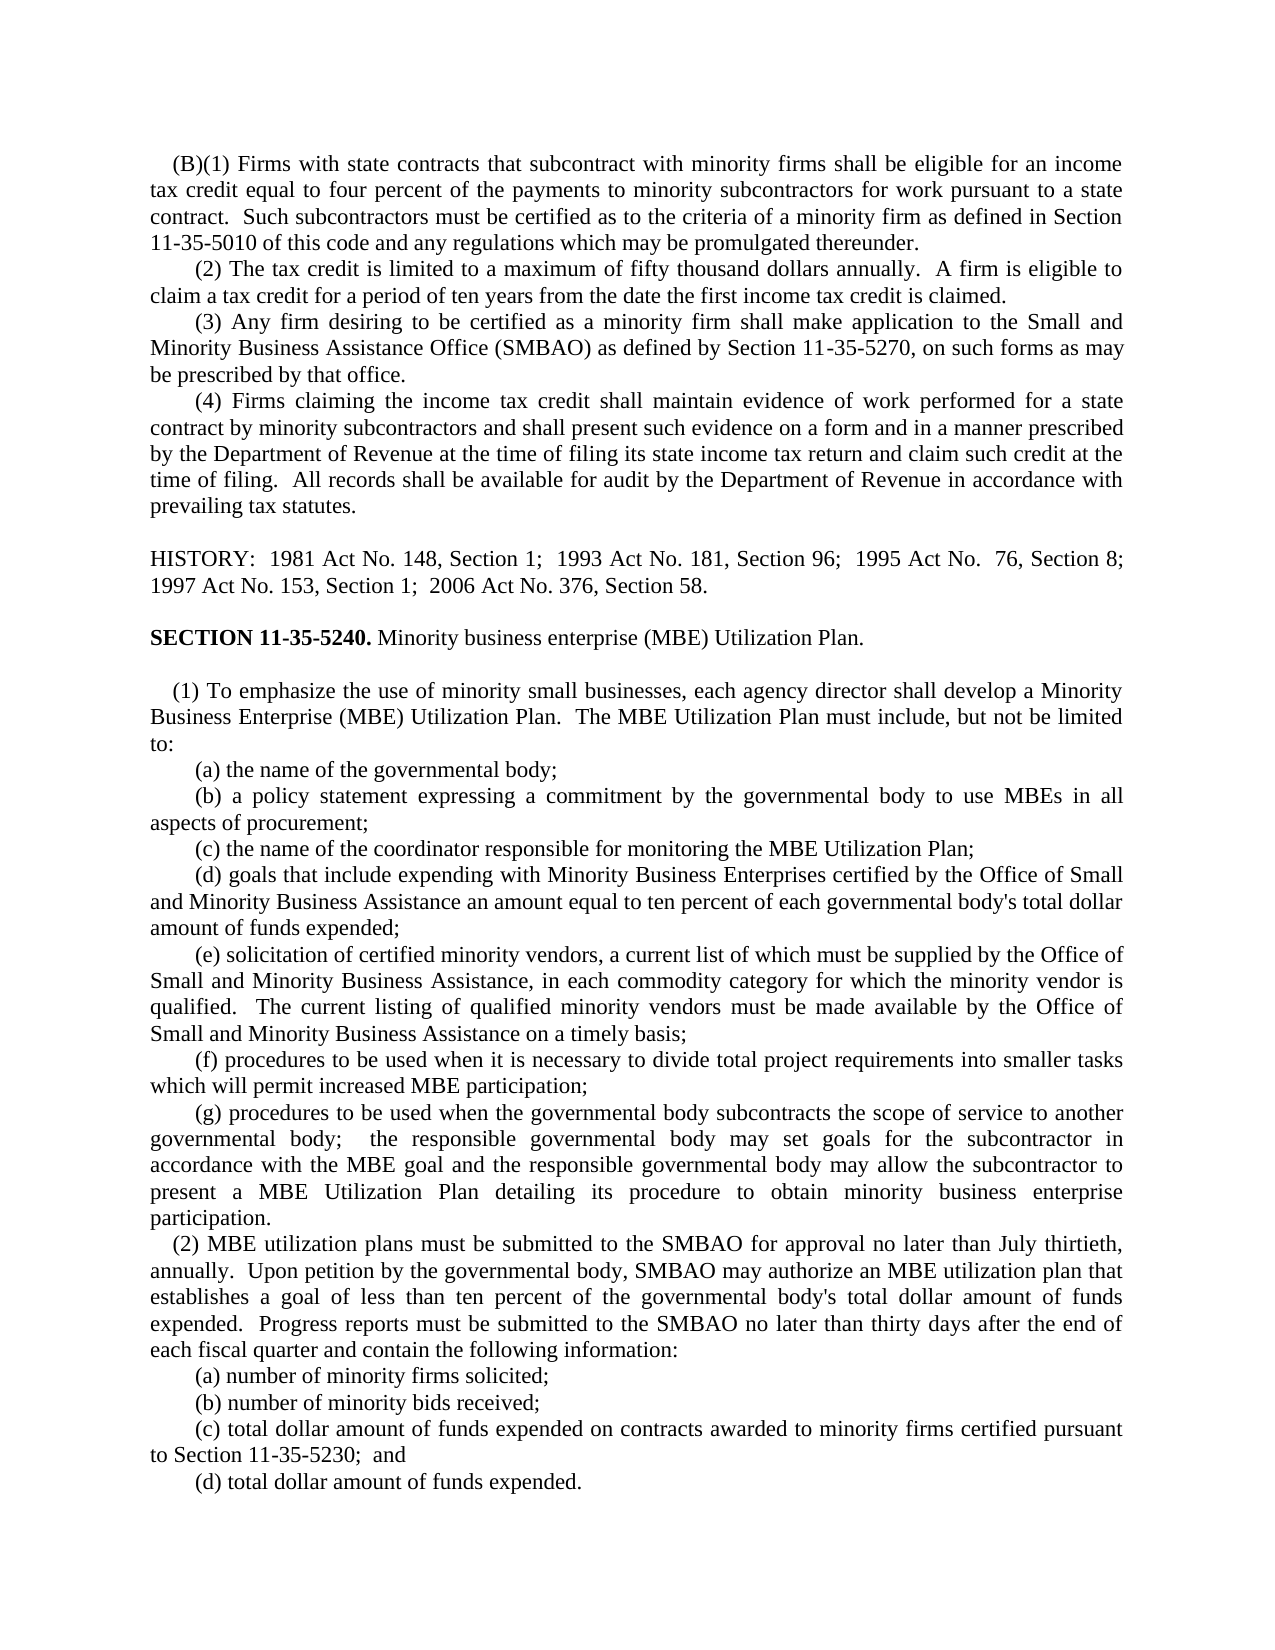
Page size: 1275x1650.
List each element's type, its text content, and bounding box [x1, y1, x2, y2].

text (1) To emphasize the use of minority small businesses, each agency director shall develop a Minority Business Enterprise (MBE) Utilization Plan. The MBE Utilization Plan must include, but not be limited to: [150, 677, 1125, 756]
text (B)(1) Firms with state contracts that subcontract with minority firms shall be eligible for an income tax credit equal to four percent of the payments to minority subcontractors for work pursuant to a state contract. Such subcontractors must be certified as to the criteria of a minority firm as defined in Section 11-35-5010 of this code and any regulations which may be promulgated thereunder. [150, 150, 1125, 255]
text HISTORY: 1981 Act No. 148, Section 1; 1993 Act No. 181, Section 96; 1995 Act No. 76, Section 8; 1997 Act No. 153, Section 1; 2006 Act No. 376, Section 58. [150, 545, 1125, 598]
text (3) Any firm desiring to be certified as a minority firm shall make application to the Small and Minority Business Assistance Office (SMBAO) as defined by Section 11-35-5270, on such forms as may be prescribed by that office. [150, 308, 1125, 387]
text (d) total dollar amount of funds expended. [150, 1468, 1125, 1494]
text (2) MBE utilization plans must be submitted to the SMBAO for approval no later than July thirtieth, annually. Upon petition by the governmental body, SMBAO may authorize an MBE utilization plan that establishes a goal of less than ten percent of the governmental body's total dollar amount of funds expended. Progress reports must be submitted to the SMBAO no later than thirty days after the end of each fiscal quarter and contain the following information: [150, 1231, 1125, 1362]
text (4) Firms claiming the income tax credit shall maintain evidence of work performed for a state contract by minority subcontractors and shall present such evidence on a form and in a manner prescribed by the Department of Revenue at the time of filing its state income tax return and claim such credit at the time of filing. All records shall be available for audit by the Department of Revenue in accordance with prevailing tax statutes. [150, 387, 1125, 519]
text (a) the name of the governmental body; [150, 756, 1125, 782]
text (f) procedures to be used when it is necessary to divide total project requirements into smaller tasks which will permit increased MBE participation; [150, 1046, 1125, 1099]
text (b) number of minority bids received; [150, 1389, 1125, 1415]
text (a) number of minority firms solicited; [150, 1362, 1125, 1389]
text (c) the name of the coordinator responsible for monitoring the MBE Utilization Plan; [150, 835, 1125, 862]
text (c) total dollar amount of funds expended on contracts awarded to minority firms certified pursuant to Section 11-35-5230; and [150, 1415, 1125, 1468]
text (g) procedures to be used when the governmental body subcontracts the scope of service to another governmental body; the responsible governmental body may set goals for the subcontractor in accordance with the MBE goal and the responsible governmental body may allow the subcontractor to present a MBE Utilization Plan detailing its procedure to obtain minority business enterprise participation. [150, 1099, 1125, 1231]
text (e) solicitation of certified minority vendors, a current list of which must be supplied by the Office of Small and Minority Business Assistance, in each commodity category for which the minority vendor is qualified. The current listing of qualified minority vendors must be made available by the Office of Small and Minority Business Assistance on a timely basis; [150, 941, 1125, 1046]
text SECTION 11-35-5240. Minority business enterprise (MBE) Utilization Plan. [150, 624, 1125, 651]
text (2) The tax credit is limited to a maximum of fifty thousand dollars annually. A firm is eligible to claim a tax credit for a period of ten years from the date the first income tax credit is claimed. [150, 255, 1125, 308]
text (d) goals that include expending with Minority Business Enterprises certified by the Office of Small and Minority Business Assistance an amount equal to ten percent of each governmental body's total dollar amount of funds expended; [150, 862, 1125, 941]
text (b) a policy statement expressing a commitment by the governmental body to use MBEs in all aspects of procurement; [150, 782, 1125, 835]
